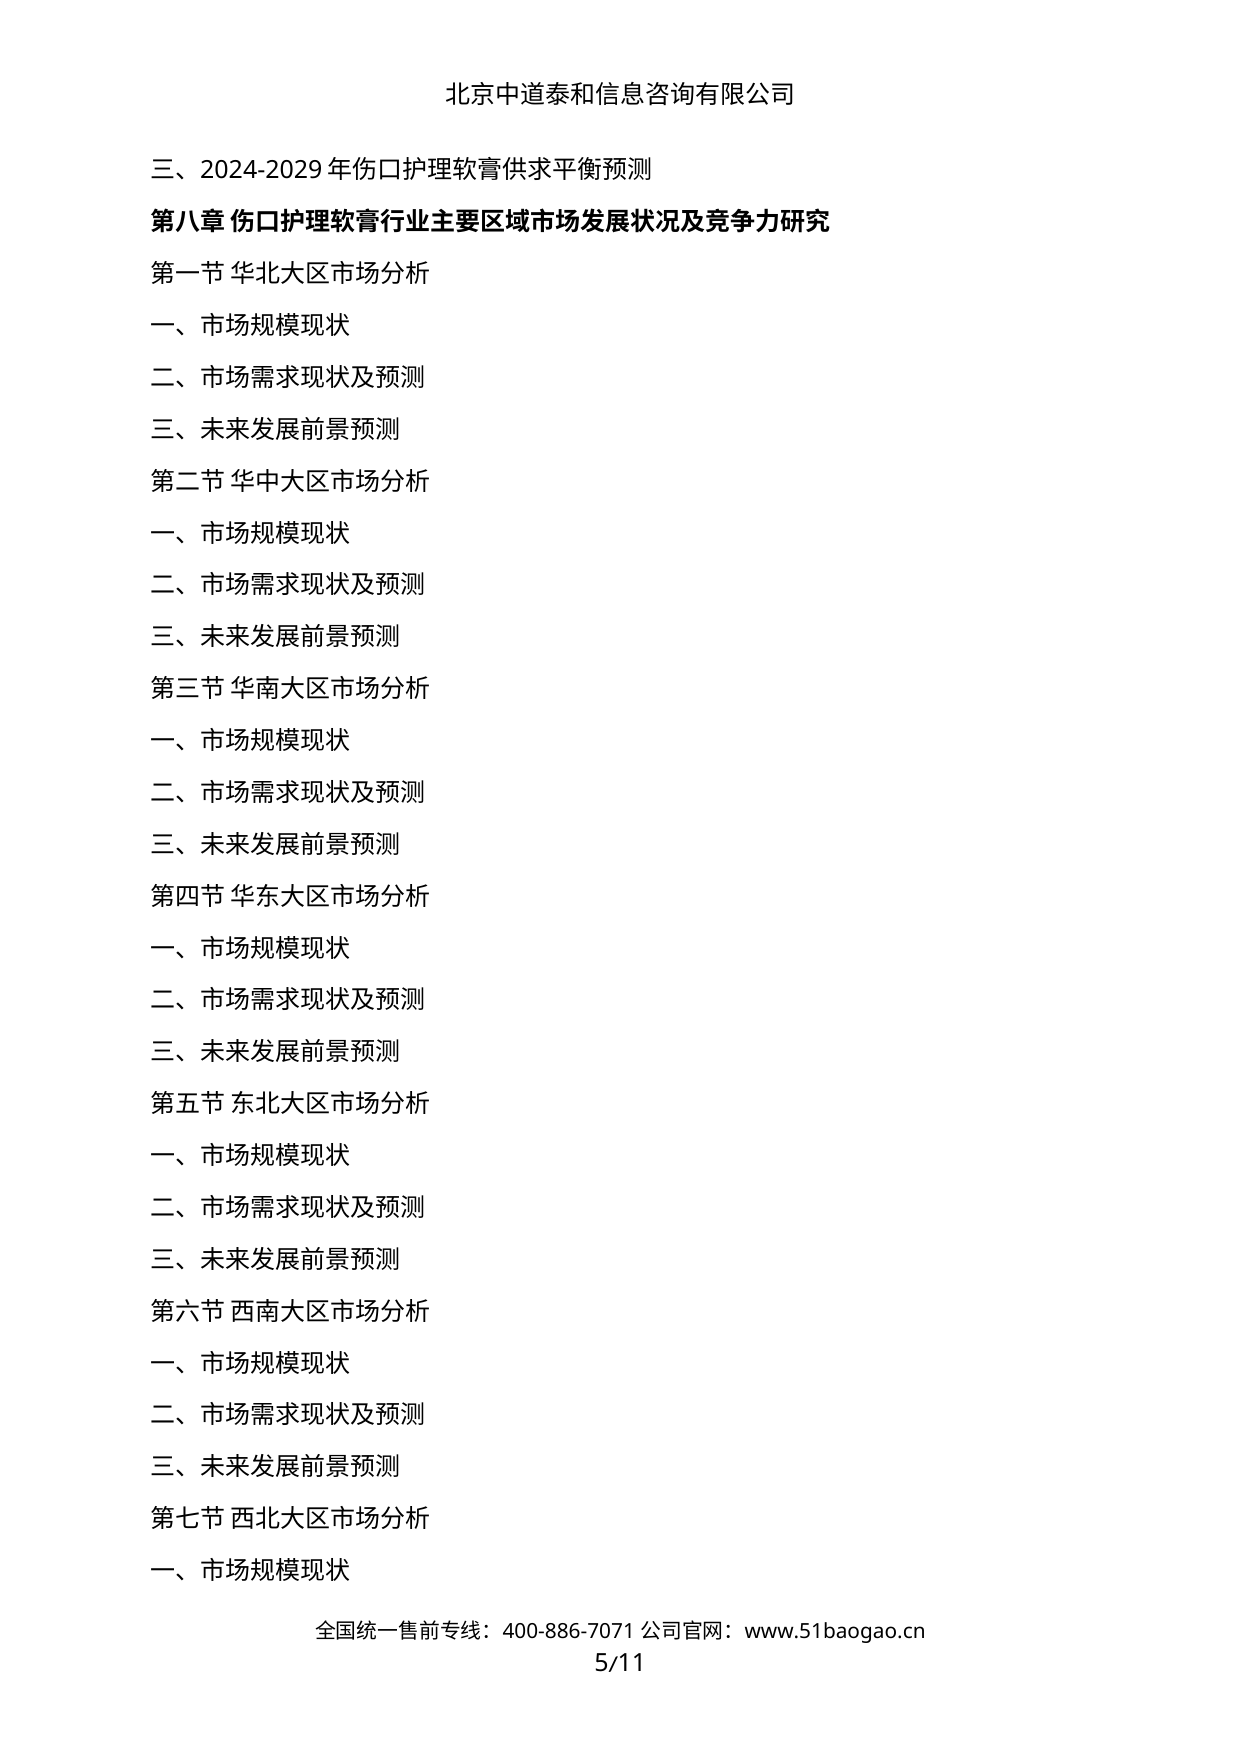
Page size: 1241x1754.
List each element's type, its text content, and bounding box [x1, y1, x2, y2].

text 二、市场需求现状及预测 [150, 357, 1090, 394]
text 第七节 西北大区市场分析 [150, 1499, 1090, 1535]
text 第五节 东北大区市场分析 [150, 1084, 1090, 1120]
text 二、市场需求现状及预测 [150, 565, 1090, 601]
text 一、市场规模现状 [150, 306, 1090, 342]
text 一、市场规模现状 [150, 1136, 1090, 1172]
text 第四节 华东大区市场分析 [150, 876, 1090, 912]
text 第八章 伤口护理软膏行业主要区域市场发展状况及竞争力研究 [150, 202, 1090, 238]
text 二、市场需求现状及预测 [150, 1395, 1090, 1431]
text 二、市场需求现状及预测 [150, 980, 1090, 1016]
text 三、未来发展前景预测 [150, 824, 1090, 861]
text 第三节 华南大区市场分析 [150, 669, 1090, 705]
text 三、未来发展前景预测 [150, 409, 1090, 446]
text 一、市场规模现状 [150, 513, 1090, 549]
text 一、市场规模现状 [150, 1551, 1090, 1587]
text 第六节 西南大区市场分析 [150, 1291, 1090, 1327]
text 一、市场规模现状 [150, 1343, 1090, 1379]
text 第二节 华中大区市场分析 [150, 461, 1090, 497]
text 二、市场需求现状及预测 [150, 772, 1090, 809]
text 第一节 华北大区市场分析 [150, 254, 1090, 290]
text 三、未来发展前景预测 [150, 617, 1090, 653]
text 一、市场规模现状 [150, 721, 1090, 757]
text 三、2024-2029年伤口护理软膏供求平衡预测 [150, 150, 1090, 186]
text 三、未来发展前景预测 [150, 1239, 1090, 1276]
text 二、市场需求现状及预测 [150, 1187, 1090, 1224]
text 一、市场规模现状 [150, 928, 1090, 964]
text 三、未来发展前景预测 [150, 1447, 1090, 1483]
text 三、未来发展前景预测 [150, 1032, 1090, 1068]
